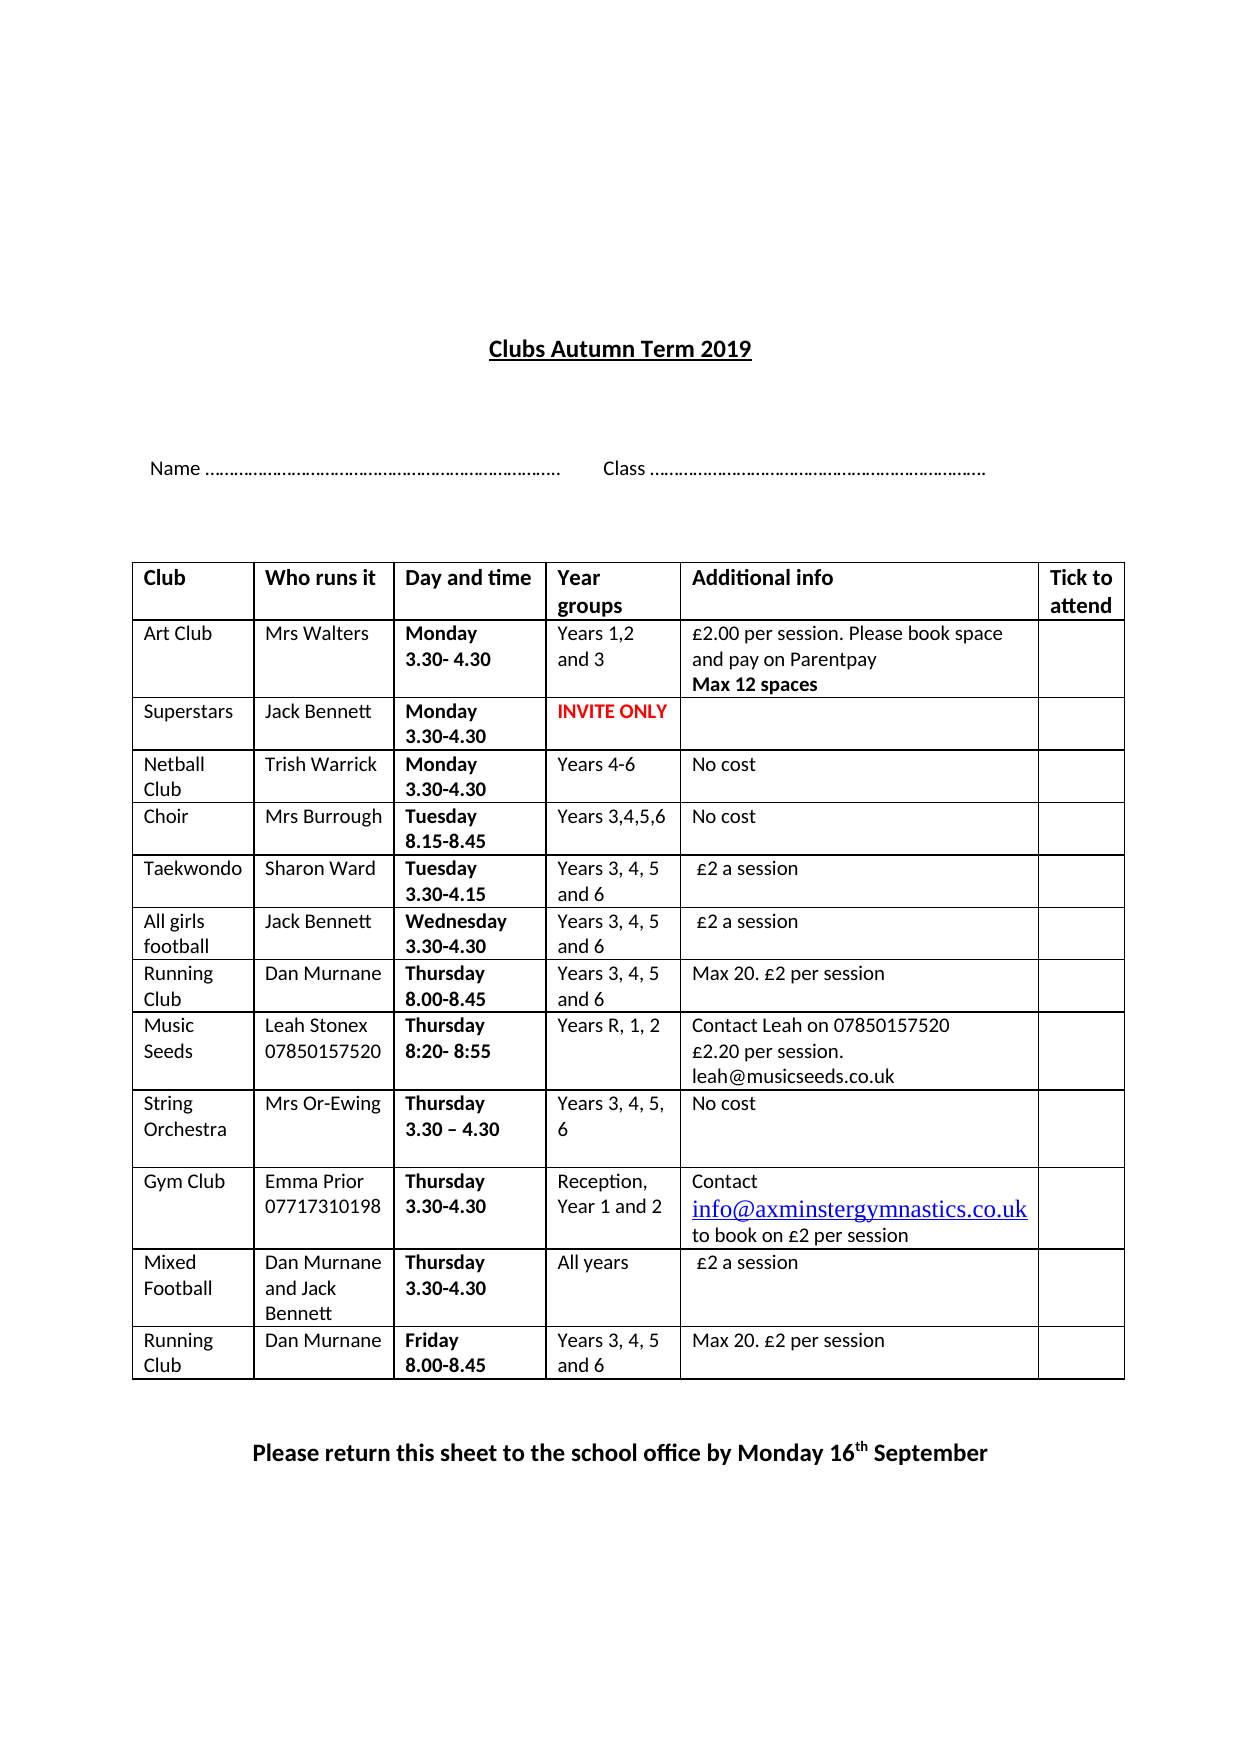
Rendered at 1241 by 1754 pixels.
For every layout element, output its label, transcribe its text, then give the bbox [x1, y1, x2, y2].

table_cell Jack Bennett [255, 698, 393, 749]
table_cell Years 3, 4, 5 and 6 [547, 908, 680, 959]
text Clubs Autumn Term 2019 [150, 333, 1090, 363]
table_cell [1039, 621, 1124, 697]
table_cell Dan Murnane [255, 1327, 393, 1378]
table_cell Mrs Or-Ewing [255, 1091, 393, 1167]
table_cell [1039, 1327, 1124, 1378]
table_cell Years 4-6 [547, 751, 680, 802]
table_header Who runs it [255, 563, 393, 619]
table_cell Sharon Ward [255, 856, 393, 906]
table_cell Monday 3.30-4.30 [395, 751, 545, 802]
table_cell Years 3, 4, 5 and 6 [547, 856, 680, 906]
table_cell [681, 698, 1038, 749]
table_cell £2 a session [681, 856, 1038, 906]
table_cell Choir [133, 803, 253, 854]
table_cell [1039, 751, 1124, 802]
table_cell [1039, 1013, 1124, 1089]
table_cell £2 a session [681, 1250, 1038, 1326]
table_cell Superstars [133, 698, 253, 749]
table_cell Mrs Burrough [255, 803, 393, 854]
table_cell [1039, 1168, 1124, 1248]
table_cell [1039, 803, 1124, 854]
table_cell [1039, 1250, 1124, 1326]
table_cell Reception, Year 1 and 2 [547, 1168, 680, 1248]
table_cell No cost [681, 1091, 1038, 1167]
table_cell £2.00 per session. Please book space and pay on Parentpay Max 12 spaces [681, 621, 1038, 697]
table_cell Years 3, 4, 5 and 6 [547, 960, 680, 1011]
table_header Club [133, 563, 253, 619]
table_cell [1039, 698, 1124, 749]
table_cell Max 20. £2 per session [681, 1327, 1038, 1378]
table_cell Thursday 8:20- 8:55 [395, 1013, 545, 1089]
table_cell No cost [681, 803, 1038, 854]
table_cell Max 20. £2 per session [681, 960, 1038, 1011]
table_header Additional info [681, 563, 1038, 619]
table_cell INVITE ONLY [547, 698, 680, 749]
table_cell Gym Club [133, 1168, 253, 1248]
table_cell Years 3,4,5,6 [547, 803, 680, 854]
table_header Day and time [395, 563, 545, 619]
table_cell Running Club [133, 1327, 253, 1378]
table_cell Monday 3.30-4.30 [395, 698, 545, 749]
table_cell Mixed Football [133, 1250, 253, 1326]
table_cell All girls football [133, 908, 253, 959]
table_cell Dan Murnane [255, 960, 393, 1011]
table_cell [1039, 960, 1124, 1011]
table_cell Tuesday 8.15-8.45 [395, 803, 545, 854]
table_cell Dan Murnane and Jack Bennett [255, 1250, 393, 1326]
table_cell Trish Warrick [255, 751, 393, 802]
table_cell Years 1,2 and 3 [547, 621, 680, 697]
table_cell Taekwondo [133, 856, 253, 906]
table_cell £2 a session [681, 908, 1038, 959]
table_cell [1039, 1091, 1124, 1167]
table_header Year groups [547, 563, 680, 619]
table_cell Years 3, 4, 5, 6 [547, 1091, 680, 1167]
table_cell Leah Stonex 07850157520 [255, 1013, 393, 1089]
table_header Tick to attend [1039, 563, 1124, 619]
table_cell Wednesday 3.30-4.30 [395, 908, 545, 959]
table_cell Thursday 3.30-4.30 [395, 1250, 545, 1326]
table_cell Jack Bennett [255, 908, 393, 959]
table_cell Thursday 3.30 – 4.30 [395, 1091, 545, 1167]
table_cell Years 3, 4, 5 and 6 [547, 1327, 680, 1378]
table_cell Art Club [133, 621, 253, 697]
table_cell Mrs Walters [255, 621, 393, 697]
table_cell Monday 3.30- 4.30 [395, 621, 545, 697]
table_cell All years [547, 1250, 680, 1326]
table_cell String Orchestra [133, 1091, 253, 1167]
table_cell Tuesday 3.30-4.15 [395, 856, 545, 906]
text Please return this sheet to the school office by Monday 16th September [150, 1437, 1090, 1468]
table_cell No cost [681, 751, 1038, 802]
table_cell Netball Club [133, 751, 253, 802]
text Name ……………………………………………………………….. Class ……………………………………………………………. [150, 455, 1090, 481]
table_cell [1039, 908, 1124, 959]
table_cell Years R, 1, 2 [547, 1013, 680, 1089]
table_cell Emma Prior 07717310198 [255, 1168, 393, 1248]
table_cell [1039, 856, 1124, 906]
table_cell Contact info@axminstergymnastics.co.uk to book on £2 per session [681, 1168, 1038, 1248]
table_cell Contact Leah on 07850157520 £2.20 per session. leah@musicseeds.co.uk [681, 1013, 1038, 1089]
table_cell Friday 8.00-8.45 [395, 1327, 545, 1378]
table_cell Thursday 3.30-4.30 [395, 1168, 545, 1248]
table_cell Running Club [133, 960, 253, 1011]
table_cell Thursday 8.00-8.45 [395, 960, 545, 1011]
table_cell Music Seeds [133, 1013, 253, 1089]
